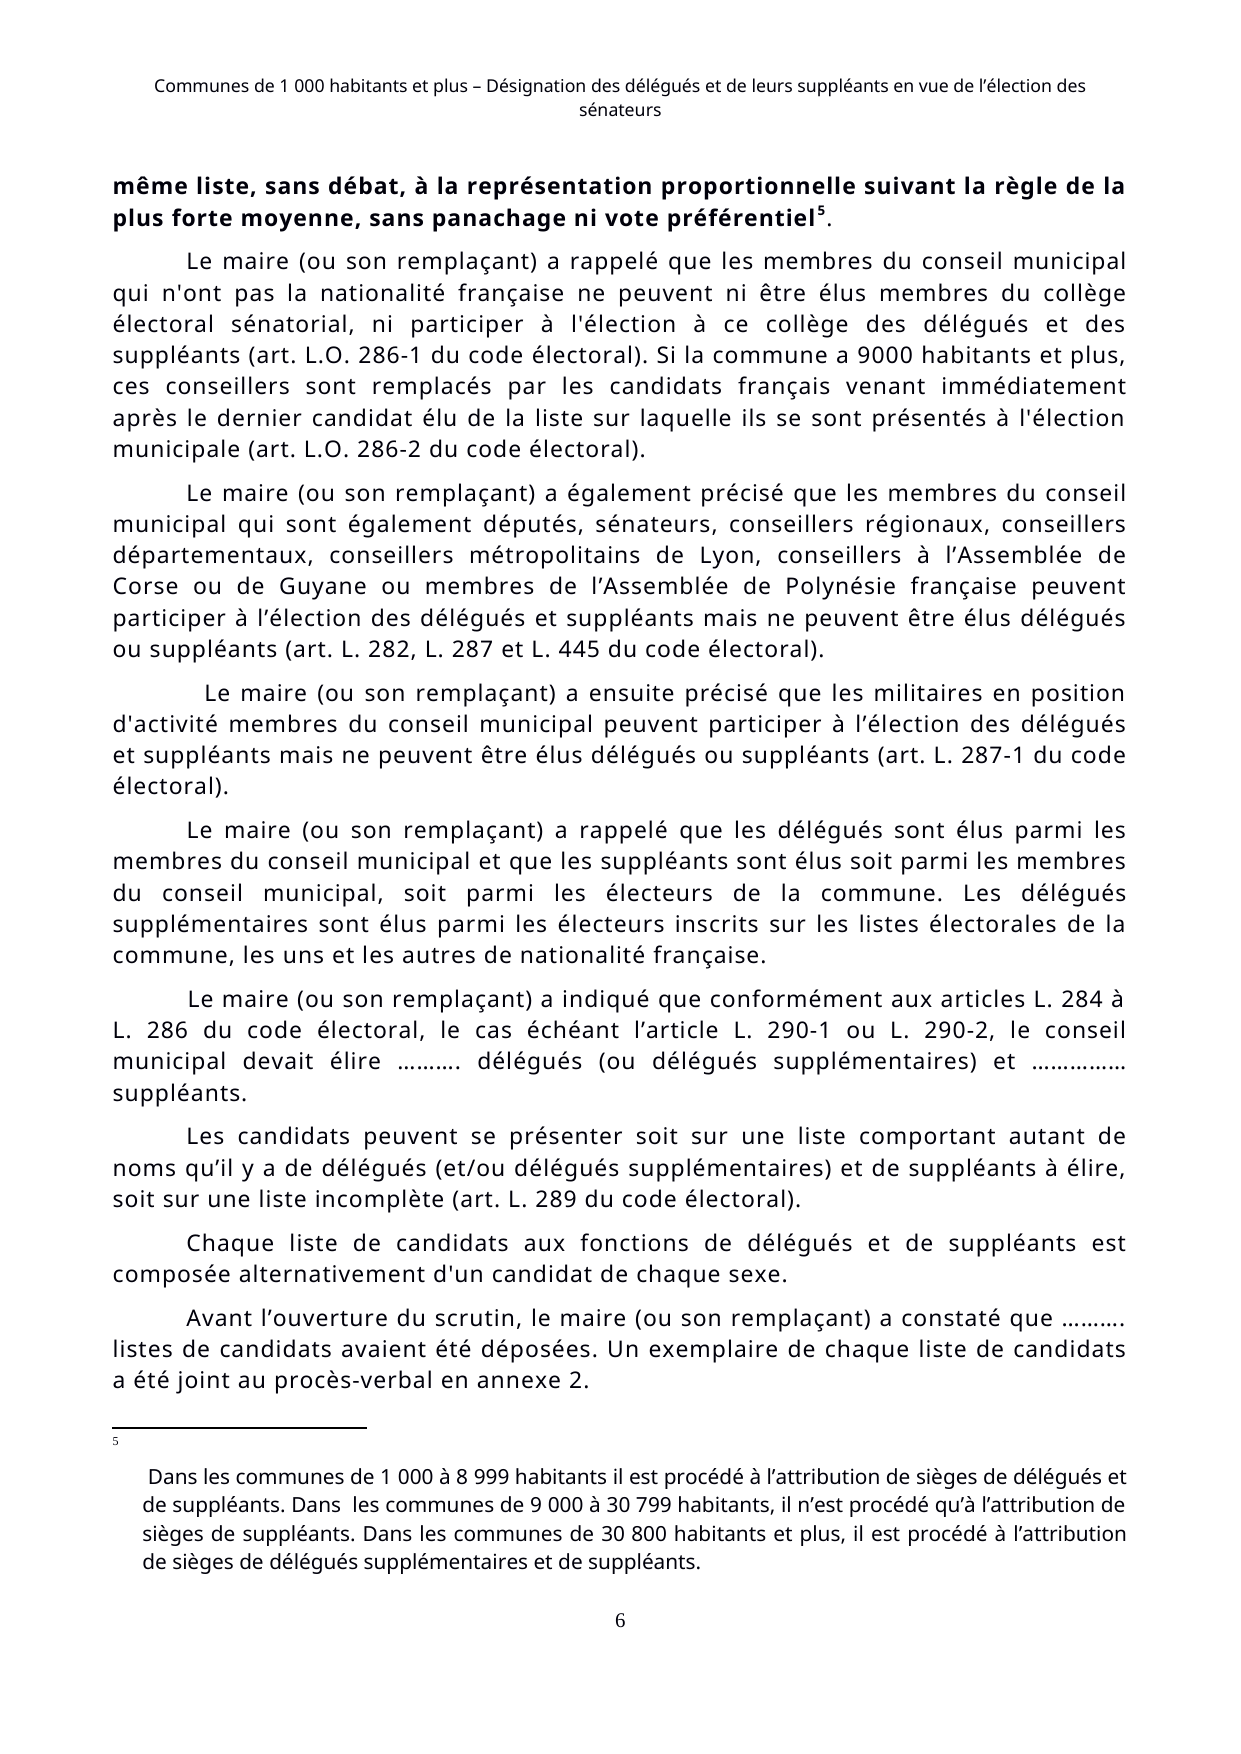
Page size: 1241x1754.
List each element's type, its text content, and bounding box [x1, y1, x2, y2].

text Les candidats peuvent se présenter soit sur une liste comportant autant de noms qu’il y a de délégués (et/ou délégués supplémentaires) et de suppléants à élire, soit sur une liste incomplète (art. L. 289 du code électoral). [112, 1120, 1128, 1214]
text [112, 170, 1128, 233]
text Le maire (ou son remplaçant) a rappelé que les membres du conseil municipal qui n'ont pas la nationalité française ne peuvent ni être élus membres du collège électoral sénatorial, ni participer à l'élection à ce collège des délégués et des suppléants (art. L.O. 286-1 du code électoral). Si la commune a 9000 habitants et plus, ces conseillers sont remplacés par les candidats français venant immédiatement après le dernier candidat élu de la liste sur laquelle ils se sont présentés à l'élection municipale (art. L.O. 286-2 du code électoral). [112, 245, 1128, 464]
text Le maire (ou son remplaçant) a indiqué que conformément aux articles L. 284 à L. 286 du code électoral, le cas échéant l’article L. 290-1 ou L. 290-2, le conseil municipal devait élire ………. délégués (ou délégués supplémentaires) et …………… suppléants. [112, 983, 1128, 1108]
text Avant l’ouverture du scrutin, le maire (ou son remplaçant) a constaté que ………. listes de candidats avaient été déposées. Un exemplaire de chaque liste de candidats a été joint au procès-verbal en annexe 2. [112, 1301, 1128, 1395]
text Le maire (ou son remplaçant) a rappelé que les délégués sont élus parmi les membres du conseil municipal et que les suppléants sont élus soit parmi les membres du conseil municipal, soit parmi les électeurs de la commune. Les délégués supplémentaires sont élus parmi les électeurs inscrits sur les listes électorales de la commune, les uns et les autres de nationalité française. [112, 814, 1128, 970]
text Le maire (ou son remplaçant) a ensuite précisé que les militaires en position d'activité membres du conseil municipal peuvent participer à l’élection des délégués et suppléants mais ne peuvent être élus délégués ou suppléants (art. L. 287-1 du code électoral). [112, 676, 1128, 801]
text Chaque liste de candidats aux fonctions de délégués et de suppléants est composée alternativement d'un candidat de chaque sexe. [112, 1226, 1128, 1289]
text Le maire (ou son remplaçant) a également précisé que les membres du conseil municipal qui sont également députés, sénateurs, conseillers régionaux, conseillers départementaux, conseillers métropolitains de Lyon, conseillers à l’Assemblée de Corse ou de Guyane ou membres de l’Assemblée de Polynésie française peuvent participer à l’élection des délégués et suppléants mais ne peuvent être élus délégués ou suppléants (art. L. 282, L. 287 et L. 445 du code électoral). [112, 476, 1128, 664]
